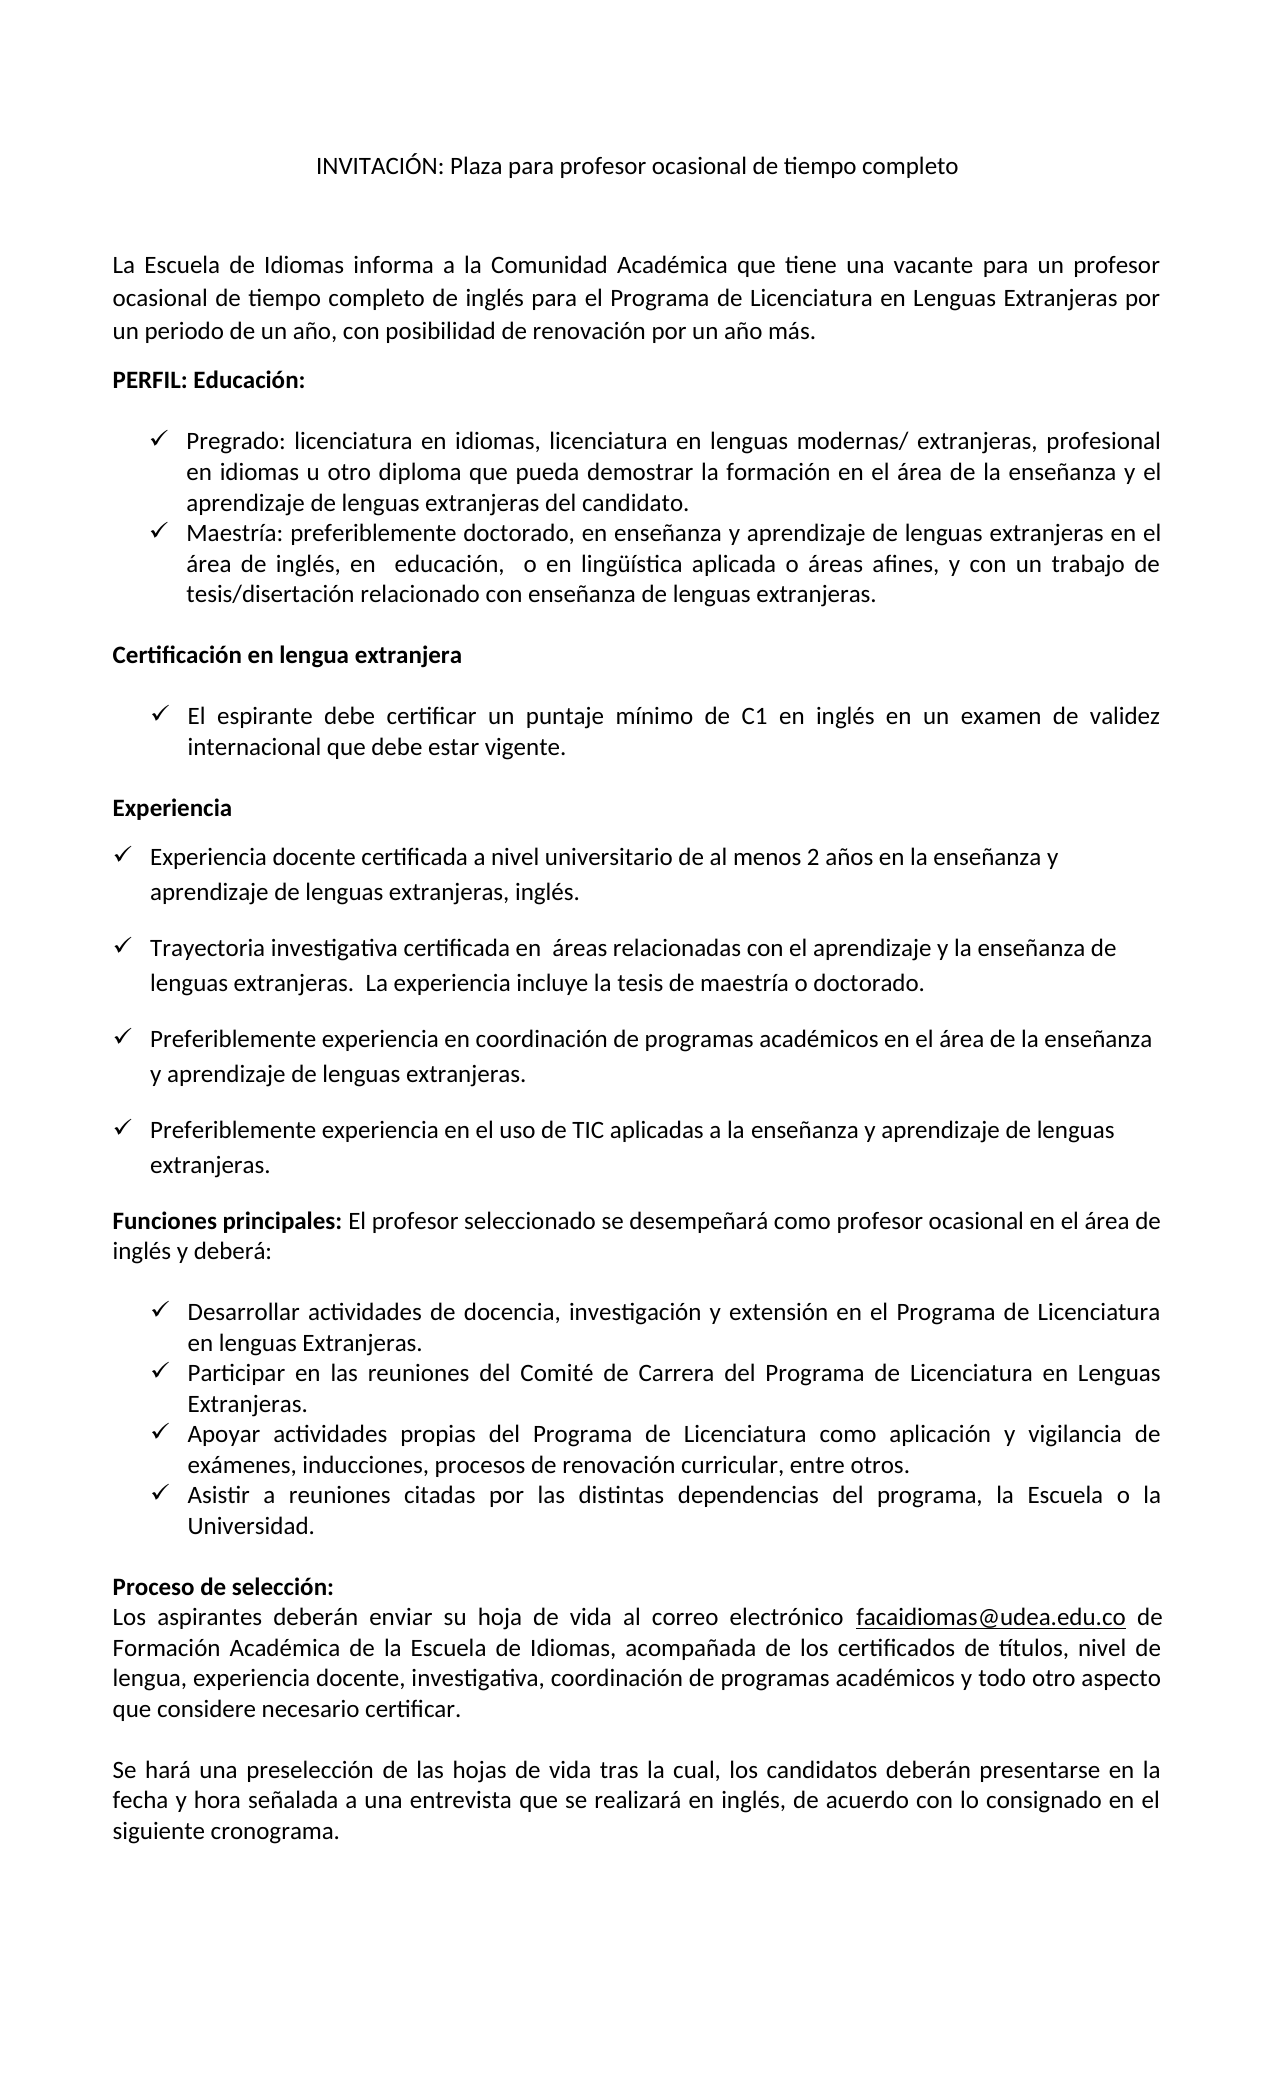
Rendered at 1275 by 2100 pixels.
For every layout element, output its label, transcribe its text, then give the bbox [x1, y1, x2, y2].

list Desarrollar actividades de docencia, investigación y extensión en el Programa de Licenciatura en lenguas Extranjeras. [150, 1296, 1162, 1357]
list Pregrado: licenciatura en idiomas, licenciatura en lenguas modernas/ extranjeras, profesional en idiomas u otro diploma que pueda demostrar la formación en el área de la enseñanza y el aprendizaje de lenguas extranjeras del candidato. [149, 426, 1162, 517]
text Los aspirantes deberán enviar su hoja de vida al correo electrónico facaidiomas@udea.edu.co de Formación Académica de la Escuela de Idiomas, acompañada de los certificados de títulos, nivel de lengua, experiencia docente, investigativa, coordinación de programas académicos y todo otro aspecto que considere necesario certificar. [112, 1602, 1162, 1724]
list Maestría: preferiblemente doctorado, en enseñanza y aprendizaje de lenguas extranjeras en el área de inglés, en educación, o en lingüística aplicada o áreas afines, y con un trabajo de tesis/disertación relacionado con enseñanza de lenguas extranjeras. [149, 517, 1162, 609]
list Apoyar actividades propias del Programa de Licenciatura como aplicación y vigilancia de exámenes, inducciones, procesos de renovación curricular, entre otros. [150, 1418, 1162, 1479]
list Participar en las reuniones del Comité de Carrera del Programa de Licenciatura en Lenguas Extranjeras. [150, 1357, 1162, 1418]
text Se hará una preselección de las hojas de vida tras la cual, los candidatos deberán presentarse en la fecha y hora señalada a una entrevista que se realizará en inglés, de acuerdo con lo consignado en el siguiente cronograma. [112, 1754, 1162, 1846]
text Funciones principales: El profesor seleccionado se desempeñará como profesor ocasional en el área de inglés y deberá: [112, 1205, 1162, 1266]
text PERFIL: Educación: [112, 364, 1162, 395]
list Preferiblemente experiencia en coordinación de programas académicos en el área de la enseñanza y aprendizaje de lenguas extranjeras. [112, 1023, 1162, 1089]
text Certificación en lengua extranjera [112, 639, 1162, 670]
text Proceso de selección: [112, 1571, 1162, 1602]
text INVITACIÓN: Plaza para profesor ocasional de tiempo completo [112, 150, 1162, 181]
list Experiencia docente certificada a nivel universitario de al menos 2 años en la enseñanza y aprendizaje de lenguas extranjeras, inglés. [112, 841, 1162, 907]
list El espirante debe certificar un puntaje mínimo de C1 en inglés en un examen de validez internacional que debe estar vigente. [150, 700, 1162, 761]
text Experiencia [112, 792, 1162, 822]
list Preferiblemente experiencia en el uso de TIC aplicadas a la enseñanza y aprendizaje de lenguas extranjeras. [112, 1114, 1162, 1179]
list Asistir a reuniones citadas por las distintas dependencias del programa, la Escuela o la Universidad. [150, 1479, 1162, 1541]
list Trayectoria investigativa certificada en áreas relacionadas con el aprendizaje y la enseñanza de lenguas extranjeras. La experiencia incluye la tesis de maestría o doctorado. [112, 932, 1162, 998]
text La Escuela de Idiomas informa a la Comunidad Académica que tiene una vacante para un profesor ocasional de tiempo completo de inglés para el Programa de Licenciatura en Lenguas Extranjeras por un periodo de un año, con posibilidad de renovación por un año más. [112, 249, 1162, 346]
